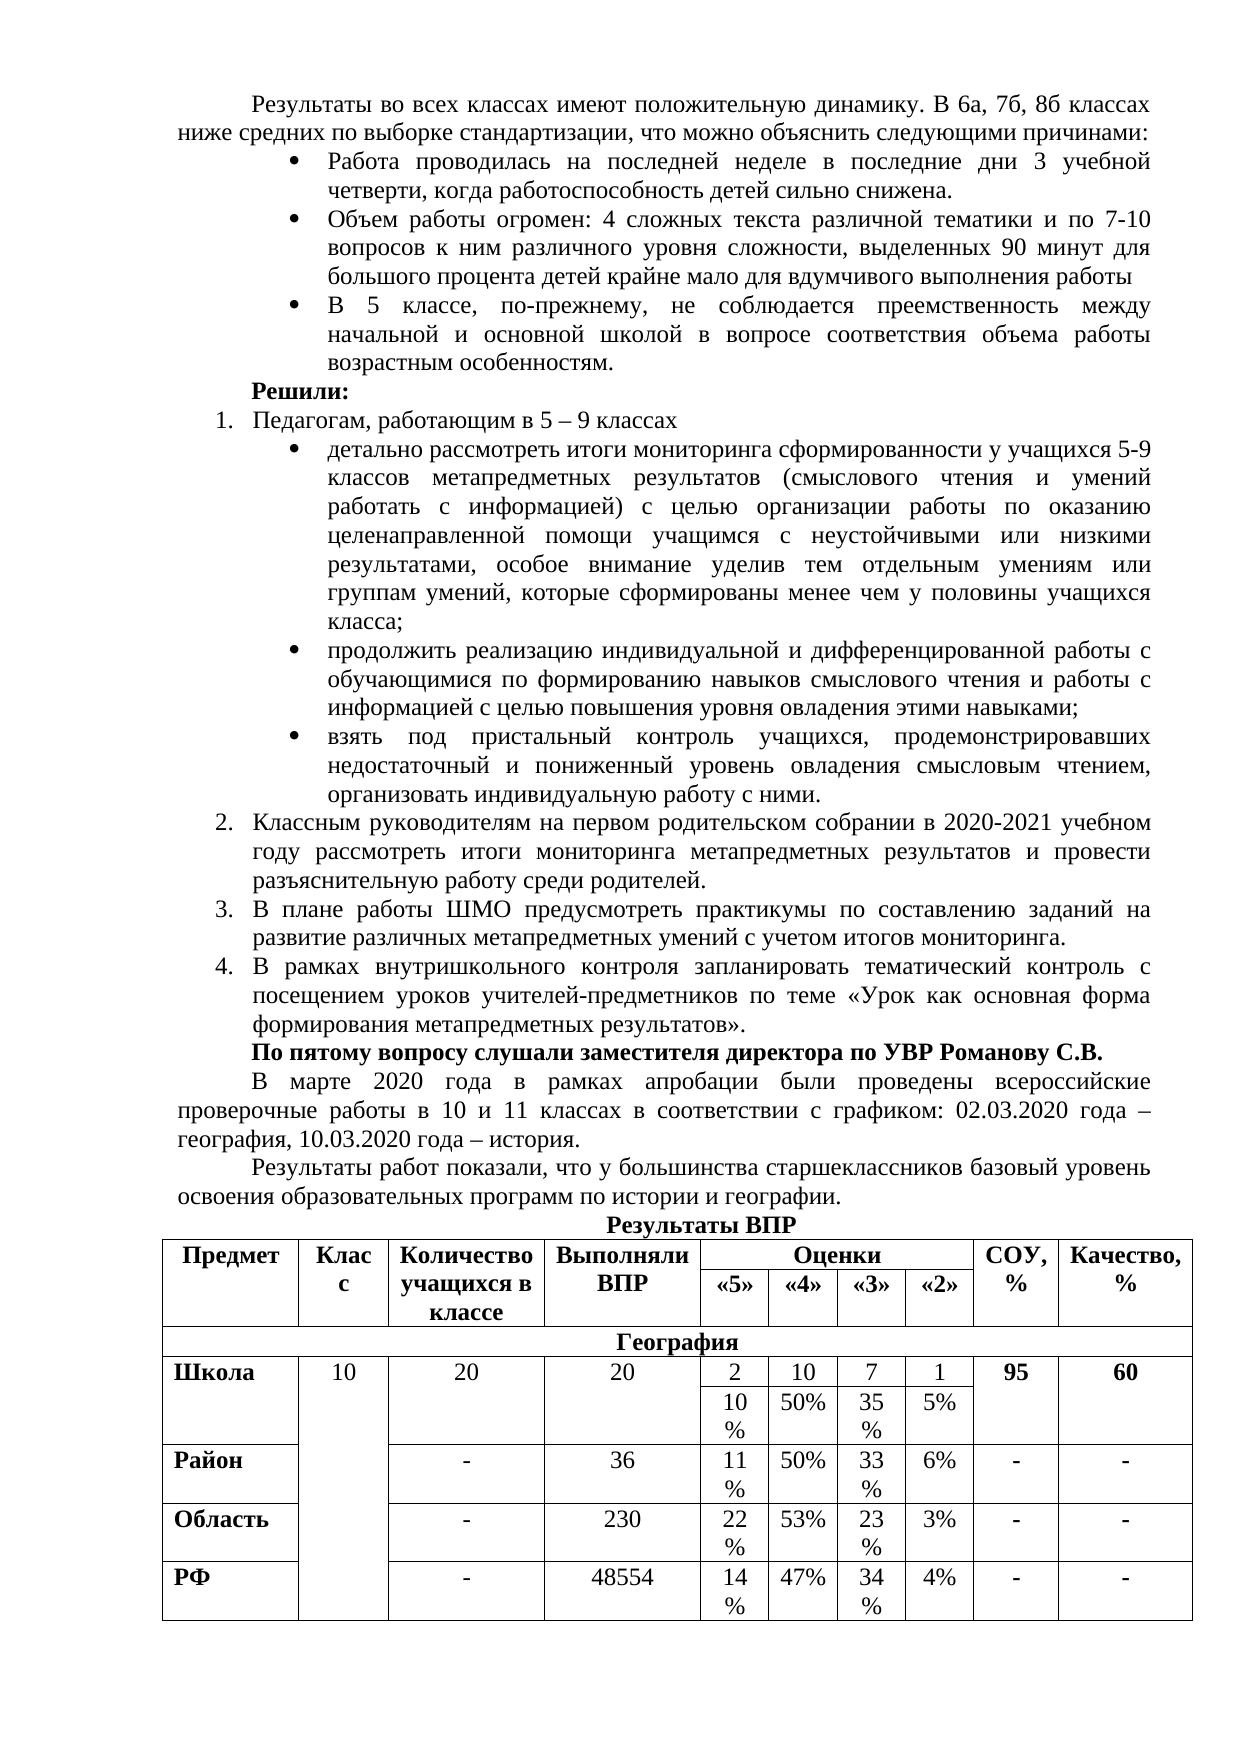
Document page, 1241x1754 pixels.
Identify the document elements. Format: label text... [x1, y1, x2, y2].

table_cell 20 [389, 1357, 544, 1444]
table_cell 14% [701, 1562, 768, 1620]
table_cell 11% [701, 1445, 768, 1503]
table_cell 53% [769, 1504, 837, 1561]
table_cell 10% [701, 1387, 768, 1444]
text В марте 2020 года в рамках апробации были проведены всероссийские проверочные работы в 10 и 11 классах в соответствии с графиком: 02.03.2020 года – география, 10.03.2020 года – история. [177, 1066, 1152, 1152]
table_cell География [163, 1327, 1192, 1356]
list Классным руководителям на первом родительском собрании в 2020-2021 учебном году рассмотреть итоги мониторинга метапредметных результатов и провести разъяснительную работу среди родителей. [215, 807, 1152, 894]
list детально рассмотреть итоги мониторинга сформированности у учащихся 5-9 классов метапредметных результатов (смыслового чтения и умений работать с информацией) с целью организации работы по оказанию целенаправленной помощи учащимся с неустойчивыми или низкими результатами, особое внимание уделив тем отдельным умениям или группам умений, которые сформированы менее чем у половины учащихся класса; [290, 434, 1152, 635]
table_header Выполняли ВПР [545, 1240, 700, 1326]
table_cell 23% [838, 1504, 905, 1561]
table_cell - [974, 1504, 1058, 1561]
table_cell 34% [838, 1562, 905, 1620]
table_cell 33% [838, 1445, 905, 1503]
table_cell «4» [769, 1270, 837, 1326]
table_cell - [974, 1562, 1058, 1620]
table_cell - [389, 1562, 544, 1620]
table_cell 36 [545, 1445, 700, 1503]
list Работа проводилась на последней неделе в последние дни 3 учебной четверти, когда работоспособность детей сильно снижена. [290, 146, 1152, 204]
list В 5 классе, по-прежнему, не соблюдается преемственность между начальной и основной школой в вопросе соответствия объема работы возрастным особенностям. [290, 290, 1152, 376]
table_cell 60 [1059, 1357, 1192, 1444]
table_cell «2» [906, 1270, 973, 1326]
table_cell Район [163, 1445, 298, 1503]
table_cell Область [163, 1504, 298, 1561]
table_cell «3» [838, 1270, 905, 1326]
table_cell 47% [769, 1562, 837, 1620]
text По пятому вопросу слушали заместителя директора по УВР Романову С.В. [177, 1037, 1152, 1066]
list В плане работы ШМО предусмотреть практикумы по составлению заданий на развитие различных метапредметных умений с учетом итогов мониторинга. [215, 894, 1152, 951]
table_cell 6% [906, 1445, 973, 1503]
list Педагогам, работающим в 5 – 9 классах [215, 405, 1152, 434]
table_cell 50% [769, 1387, 837, 1444]
table_cell 5% [906, 1387, 973, 1444]
table_header Количество учащихся в классе [389, 1240, 544, 1326]
table_cell 35% [838, 1387, 905, 1444]
table_cell 3% [906, 1504, 973, 1561]
table_header Качество, % [1059, 1240, 1192, 1326]
table_cell 50% [769, 1445, 837, 1503]
table_cell - [1059, 1504, 1192, 1561]
text Результаты ВПР [177, 1210, 1152, 1239]
table_header Оценки [701, 1240, 973, 1268]
list продолжить реализацию индивидуальной и дифференцированной работы с обучающимися по формированию навыков смыслового чтения и работы с информацией с целью повышения уровня овладения этими навыками; [290, 635, 1152, 721]
table_cell 4% [906, 1562, 973, 1620]
table_header СОУ, % [974, 1240, 1058, 1326]
table_header Класс [299, 1240, 388, 1326]
table_cell 2 [701, 1357, 768, 1386]
list Объем работы огромен: 4 сложных текста различной тематики и по 7-10 вопросов к ним различного уровня сложности, выделенных 90 минут для большого процента детей крайне мало для вдумчивого выполнения работы [290, 204, 1152, 290]
table_header Предмет [163, 1240, 298, 1326]
table_cell 230 [545, 1504, 700, 1561]
table_cell - [389, 1504, 544, 1561]
text Решили: [177, 376, 1152, 405]
table_cell 22% [701, 1504, 768, 1561]
table_cell «5» [701, 1270, 768, 1326]
table_cell 1 [906, 1357, 973, 1386]
table_cell 10 [299, 1357, 388, 1620]
table_cell 20 [545, 1357, 700, 1444]
table_cell РФ [163, 1562, 298, 1620]
table_cell 10 [769, 1357, 837, 1386]
table_cell Школа [163, 1357, 298, 1444]
list В рамках внутришкольного контроля запланировать тематический контроль с посещением уроков учителей-предметников по теме «Урок как основная форма формирования метапредметных результатов». [215, 951, 1152, 1037]
text Результаты работ показали, что у большинства старшеклассников базовый уровень освоения образовательных программ по истории и географии. [177, 1152, 1152, 1210]
table_cell - [1059, 1562, 1192, 1620]
list взять под пристальный контроль учащихся, продемонстрировавших недостаточный и пониженный уровень овладения смысловым чтением, организовать индивидуальную работу с ними. [290, 721, 1152, 807]
table_cell 95 [974, 1357, 1058, 1444]
table_cell - [974, 1445, 1058, 1503]
table_cell - [1059, 1445, 1192, 1503]
table_cell 48554 [545, 1562, 700, 1620]
text Результаты во всех классах имеют положительную динамику. В 6а, 7б, 8б классах ниже средних по выборке стандартизации, что можно объяснить следующими причинами: [177, 89, 1152, 146]
table_cell 7 [838, 1357, 905, 1386]
table_cell - [389, 1445, 544, 1503]
